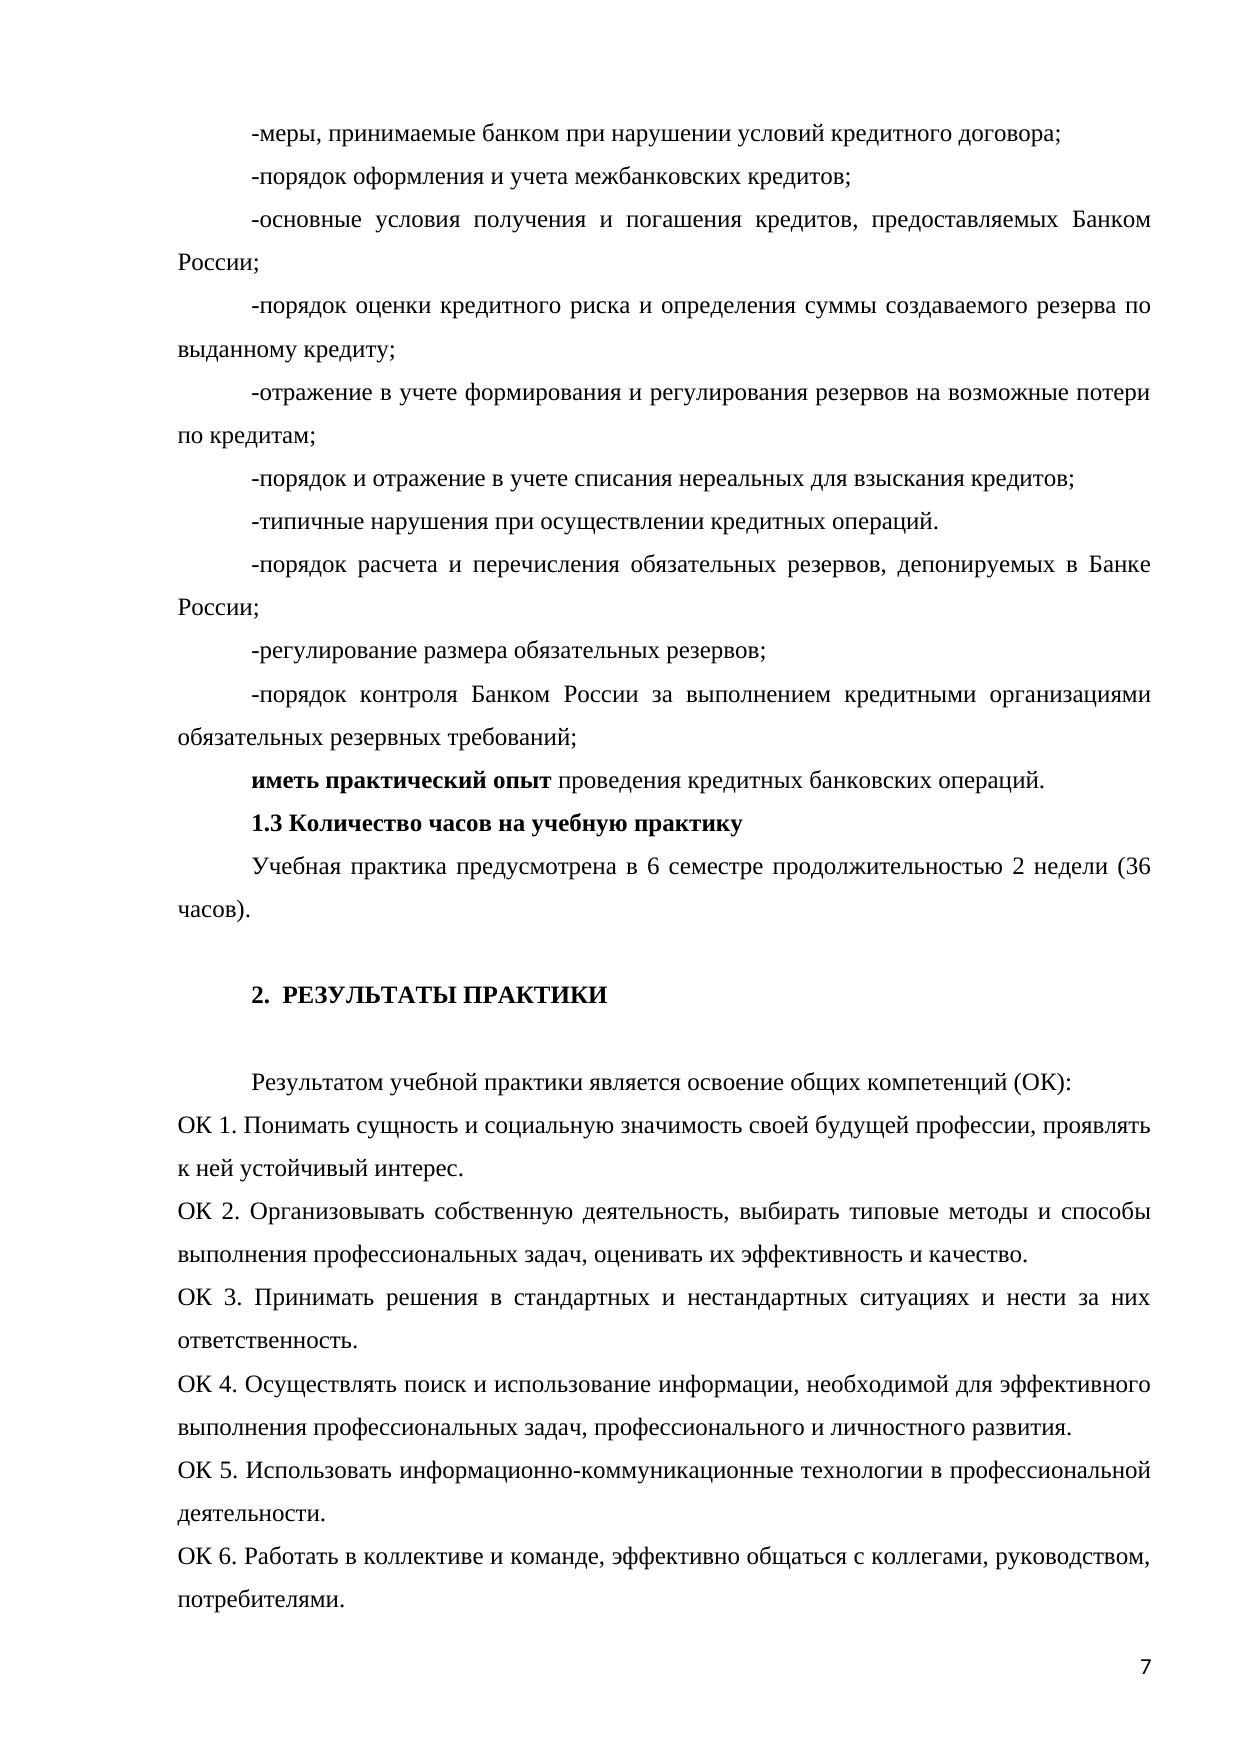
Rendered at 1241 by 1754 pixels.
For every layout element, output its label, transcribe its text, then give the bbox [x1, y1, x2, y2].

text -регулирование размера обязательных резервов; [177, 636, 1152, 664]
text 1.3 Количество часов на учебную практику [177, 808, 1152, 837]
text -порядок оформления и учета межбанковских кредитов; [177, 161, 1152, 190]
text -порядок оценки кредитного риска и определения суммы создаваемого резерва по выданному кредиту; [177, 291, 1152, 362]
text ОК 5. Использовать информационно-коммуникационные технологии в профессиональной деятельности. [177, 1455, 1152, 1527]
text ОК 4. Осуществлять поиск и использование информации, необходимой для эффективного выполнения профессиональных задач, профессионального и личностного развития. [177, 1369, 1152, 1441]
text Результатом учебной практики является освоение общих компетенций (ОК): [177, 1067, 1152, 1096]
text ОК 2. Организовывать собственную деятельность, выбирать типовые методы и способы выполнения профессиональных задач, оценивать их эффективность и качество. [177, 1196, 1152, 1268]
text -порядок контроля Банком России за выполнением кредитными организациями обязательных резервных требований; [177, 679, 1152, 751]
text иметь практический опыт проведения кредитных банковских операций. [177, 765, 1152, 794]
text ОК 3. Принимать решения в стандартных и нестандартных ситуациях и нести за них ответственность. [177, 1282, 1152, 1354]
text ОК 6. Работать в коллективе и команде, эффективно общаться с коллегами, руководством, потребителями. [177, 1541, 1152, 1613]
text ОК 1. Понимать сущность и социальную значимость своей будущей профессии, проявлять к ней устойчивый интерес. [177, 1110, 1152, 1182]
text -меры, принимаемые банком при нарушении условий кредитного договора; [177, 118, 1152, 147]
text -основные условия получения и погашения кредитов, предоставляемых Банком России; [177, 204, 1152, 276]
text -порядок расчета и перечисления обязательных резервов, депонируемых в Банке России; [177, 549, 1152, 621]
text -отражение в учете формирования и регулирования резервов на возможные потери по кредитам; [177, 377, 1152, 449]
text -типичные нарушения при осуществлении кредитных операций. [177, 506, 1152, 535]
text 2. РЕЗУЛЬТАТЫ ПРАКТИКИ [177, 981, 1152, 1009]
text Учебная практика предусмотрена в 6 семестре продолжительностью 2 недели (36 часов). [177, 851, 1152, 923]
text -порядок и отражение в учете списания нереальных для взыскания кредитов; [177, 463, 1152, 492]
